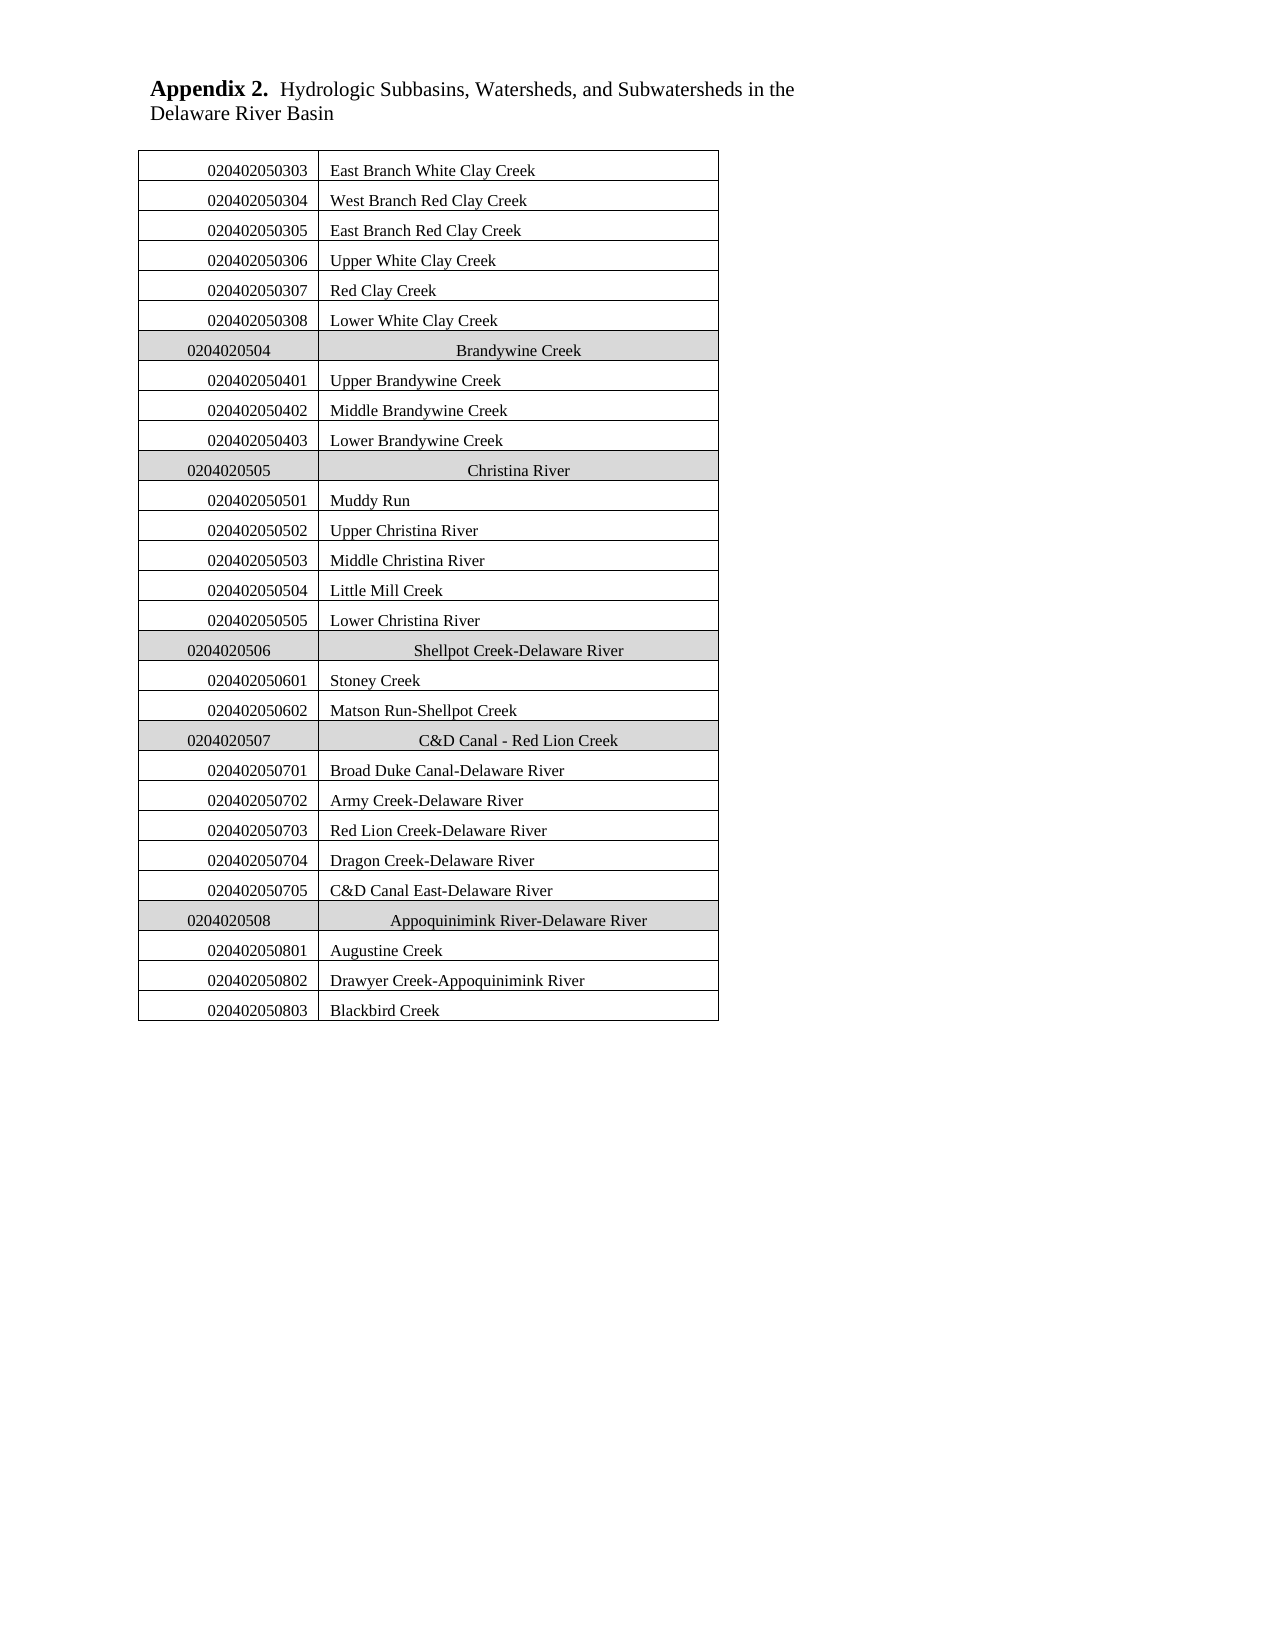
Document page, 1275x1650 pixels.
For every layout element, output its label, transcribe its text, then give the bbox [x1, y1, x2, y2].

table_cell 020402050504 [139, 571, 318, 600]
table_cell 0204020504 [139, 331, 318, 360]
table_cell 020402050505 [139, 601, 318, 630]
table_cell Christina River [319, 451, 718, 480]
table_cell East Branch White Clay Creek [319, 151, 718, 180]
table_cell 020402050705 [139, 871, 318, 900]
table_cell Matson Run-Shellpot Creek [319, 691, 718, 720]
table_cell 0204020505 [139, 451, 318, 480]
table_cell Stoney Creek [319, 661, 718, 690]
table_cell Brandywine Creek [319, 331, 718, 360]
table_cell Lower White Clay Creek [319, 301, 718, 330]
table_cell C&D Canal - Red Lion Creek [319, 721, 718, 750]
table_cell 0204020506 [139, 631, 318, 660]
table_cell Drawyer Creek-Appoquinimink River [319, 961, 718, 990]
table_cell West Branch Red Clay Creek [319, 181, 718, 210]
table_cell Lower Brandywine Creek [319, 421, 718, 450]
table_cell Broad Duke Canal-Delaware River [319, 751, 718, 780]
table_cell Appoquinimink River-Delaware River [319, 901, 718, 930]
table_cell Shellpot Creek-Delaware River [319, 631, 718, 660]
table_cell 020402050701 [139, 751, 318, 780]
table_cell 020402050503 [139, 541, 318, 570]
table_cell Middle Christina River [319, 541, 718, 570]
table_cell 020402050308 [139, 301, 318, 330]
table_cell 020402050305 [139, 211, 318, 240]
table_cell 020402050601 [139, 661, 318, 690]
table_cell 0204020507 [139, 721, 318, 750]
table_cell Middle Brandywine Creek [319, 391, 718, 420]
table_cell 020402050402 [139, 391, 318, 420]
table_cell 020402050304 [139, 181, 318, 210]
table_cell Upper White Clay Creek [319, 241, 718, 270]
table_cell 020402050803 [139, 991, 318, 1020]
table_cell 020402050704 [139, 841, 318, 870]
table_cell Lower Christina River [319, 601, 718, 630]
table_cell 020402050401 [139, 361, 318, 390]
table_cell 020402050702 [139, 781, 318, 810]
table_cell Blackbird Creek [319, 991, 718, 1020]
table_cell Red Clay Creek [319, 271, 718, 300]
table_cell Dragon Creek-Delaware River [319, 841, 718, 870]
table_cell 020402050403 [139, 421, 318, 450]
table_cell Muddy Run [319, 481, 718, 510]
table_cell 0204020508 [139, 901, 318, 930]
table_cell Upper Christina River [319, 511, 718, 540]
table_cell Upper Brandywine Creek [319, 361, 718, 390]
table_cell 020402050801 [139, 931, 318, 960]
table_cell Augustine Creek [319, 931, 718, 960]
table_cell C&D Canal East-Delaware River [319, 871, 718, 900]
table_cell East Branch Red Clay Creek [319, 211, 718, 240]
table_cell 020402050306 [139, 241, 318, 270]
table_cell 020402050602 [139, 691, 318, 720]
table_cell 020402050802 [139, 961, 318, 990]
table_cell 020402050703 [139, 811, 318, 840]
table_cell Army Creek-Delaware River [319, 781, 718, 810]
table_cell Red Lion Creek-Delaware River [319, 811, 718, 840]
table_cell 020402050501 [139, 481, 318, 510]
table_cell 020402050502 [139, 511, 318, 540]
table_cell 020402050303 [139, 151, 318, 180]
table_cell Little Mill Creek [319, 571, 718, 600]
table_cell 020402050307 [139, 271, 318, 300]
